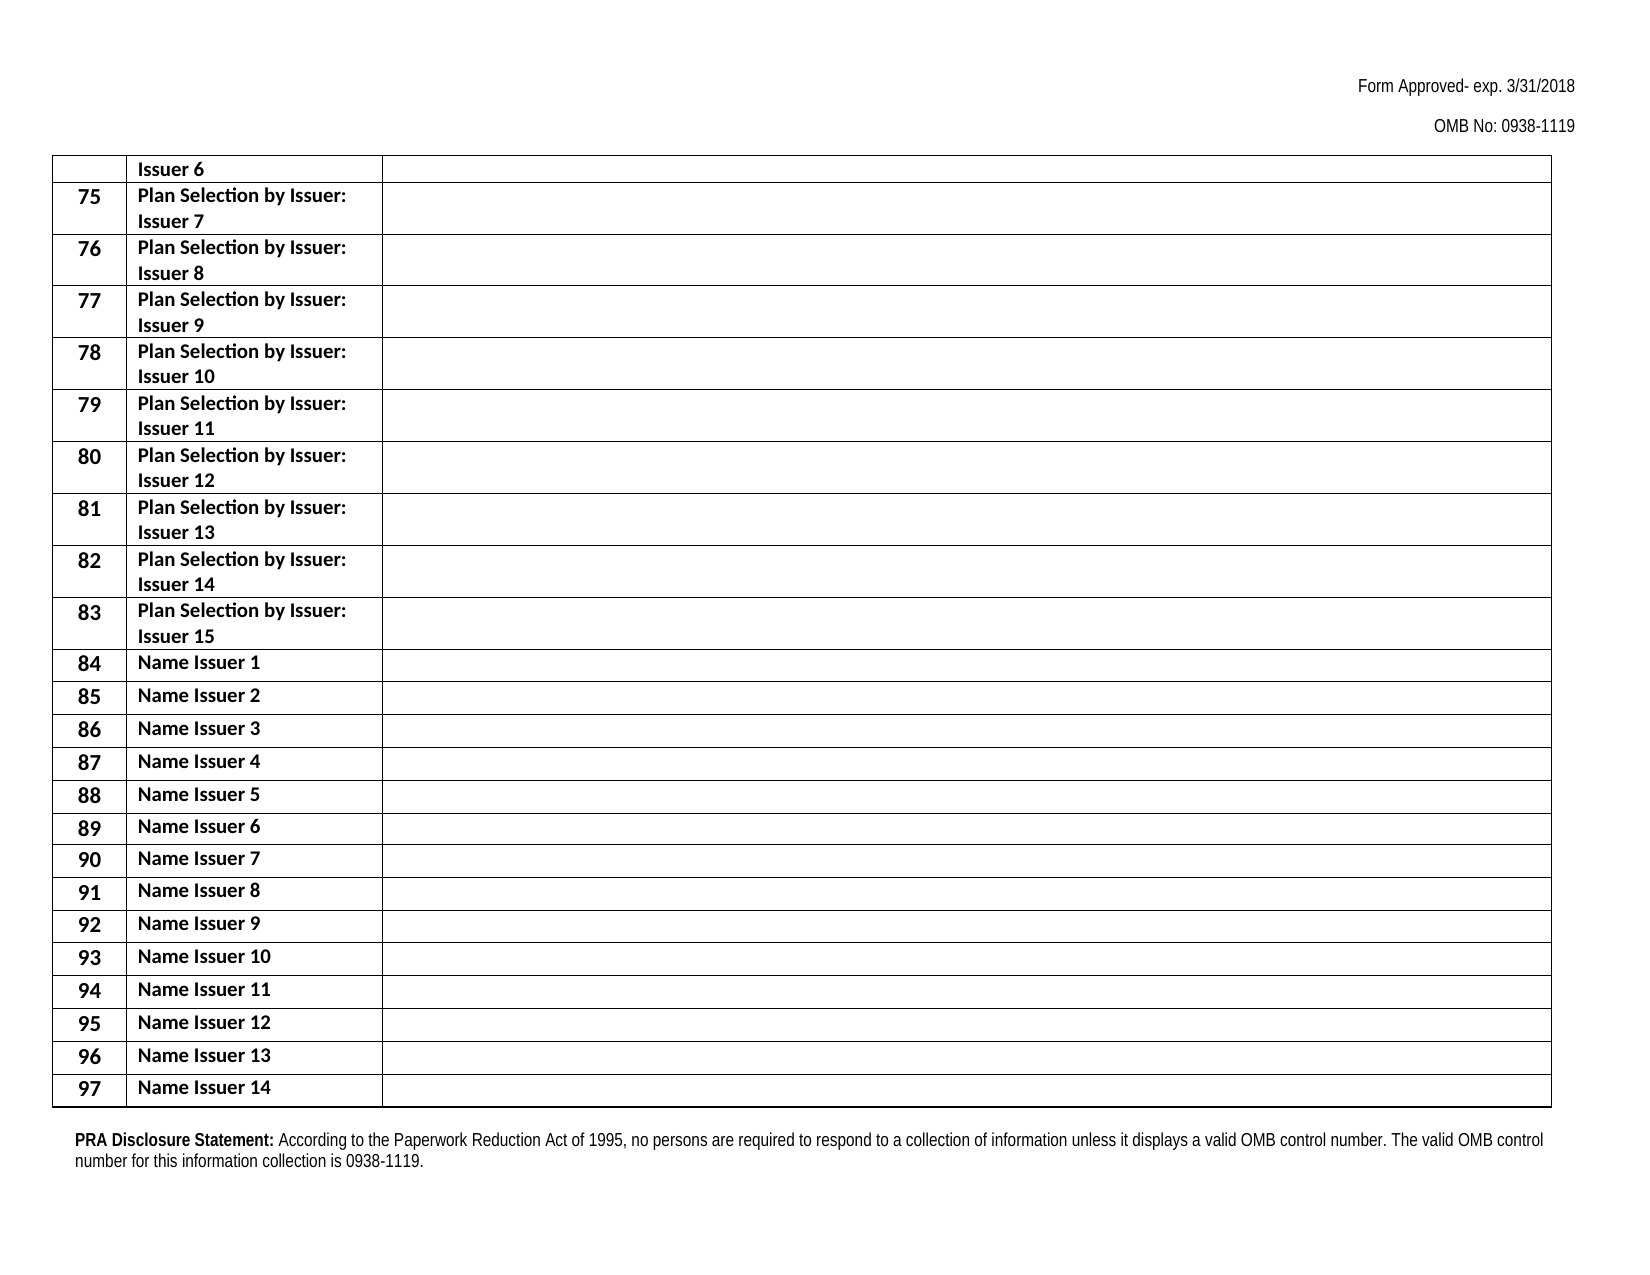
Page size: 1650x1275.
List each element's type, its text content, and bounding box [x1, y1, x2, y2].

table_cell [383, 183, 1551, 233]
table_cell 84 [53, 650, 126, 681]
table_cell [383, 286, 1551, 337]
table_cell Name Issuer 8 [127, 878, 382, 909]
table_cell [383, 911, 1551, 942]
table_cell [383, 442, 1551, 493]
table_cell 82 [53, 546, 126, 597]
table_cell 86 [53, 715, 126, 747]
table_cell Name Issuer 7 [127, 845, 382, 877]
table_cell Name Issuer 3 [127, 715, 382, 747]
table_cell [383, 598, 1551, 648]
table_cell [383, 390, 1551, 441]
table_cell 74 [53, 156, 126, 182]
table_cell Plan Selection by Issuer: Issuer 11 [127, 390, 382, 441]
table_cell 81 [53, 494, 126, 545]
table_cell 76 [53, 235, 126, 285]
table_cell 77 [53, 286, 126, 337]
table_cell [383, 845, 1551, 877]
table_cell 97 [53, 1075, 126, 1106]
table_cell [383, 814, 1551, 844]
table_cell [383, 976, 1551, 1008]
table_cell [383, 682, 1551, 714]
table_cell Name Issuer 10 [127, 943, 382, 975]
table_cell Name Issuer 11 [127, 976, 382, 1008]
table_cell Name Issuer 12 [127, 1009, 382, 1041]
table_cell [383, 546, 1551, 597]
table_cell Name Issuer 9 [127, 911, 382, 942]
table_cell Name Issuer 1 [127, 650, 382, 681]
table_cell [127, 156, 382, 182]
table_cell Name Issuer 4 [127, 748, 382, 780]
table_cell 91 [53, 878, 126, 909]
table_cell [383, 650, 1551, 681]
table_cell [383, 943, 1551, 975]
table_cell [383, 1009, 1551, 1041]
table_cell Name Issuer 6 [127, 814, 382, 844]
table_cell 89 [53, 814, 126, 844]
table_cell 83 [53, 598, 126, 648]
table_cell 96 [53, 1042, 126, 1073]
table_cell Name Issuer 13 [127, 1042, 382, 1073]
table_cell Name Issuer 2 [127, 682, 382, 714]
table_cell [383, 715, 1551, 747]
table_cell Plan Selection by Issuer: Issuer 7 [127, 183, 382, 233]
table_cell [383, 494, 1551, 545]
table_cell [383, 338, 1551, 389]
table_cell Name Issuer 14 [127, 1075, 382, 1106]
table_cell [383, 781, 1551, 813]
table_cell 78 [53, 338, 126, 389]
table_cell [383, 235, 1551, 285]
table_cell Plan Selection by Issuer: Issuer 14 [127, 546, 382, 597]
table_cell 80 [53, 442, 126, 493]
table_cell Plan Selection by Issuer: Issuer 15 [127, 598, 382, 648]
table_cell [383, 1075, 1551, 1106]
table_cell Plan Selection by Issuer: Issuer 9 [127, 286, 382, 337]
table_cell Name Issuer 5 [127, 781, 382, 813]
table_cell Plan Selection by Issuer: Issuer 13 [127, 494, 382, 545]
table_cell 90 [53, 845, 126, 877]
table_cell Plan Selection by Issuer: Issuer 12 [127, 442, 382, 493]
table_cell 75 [53, 183, 126, 233]
table_cell 88 [53, 781, 126, 813]
table_cell 87 [53, 748, 126, 780]
table_cell [383, 878, 1551, 909]
table_cell 94 [53, 976, 126, 1008]
table_cell 79 [53, 390, 126, 441]
table_cell Plan Selection by Issuer: Issuer 8 [127, 235, 382, 285]
table_cell 95 [53, 1009, 126, 1041]
table_cell [383, 156, 1551, 182]
table_cell [383, 1042, 1551, 1073]
table_cell [383, 748, 1551, 780]
table_cell 92 [53, 911, 126, 942]
table_cell 85 [53, 682, 126, 714]
table_cell Plan Selection by Issuer: Issuer 10 [127, 338, 382, 389]
table_cell 93 [53, 943, 126, 975]
